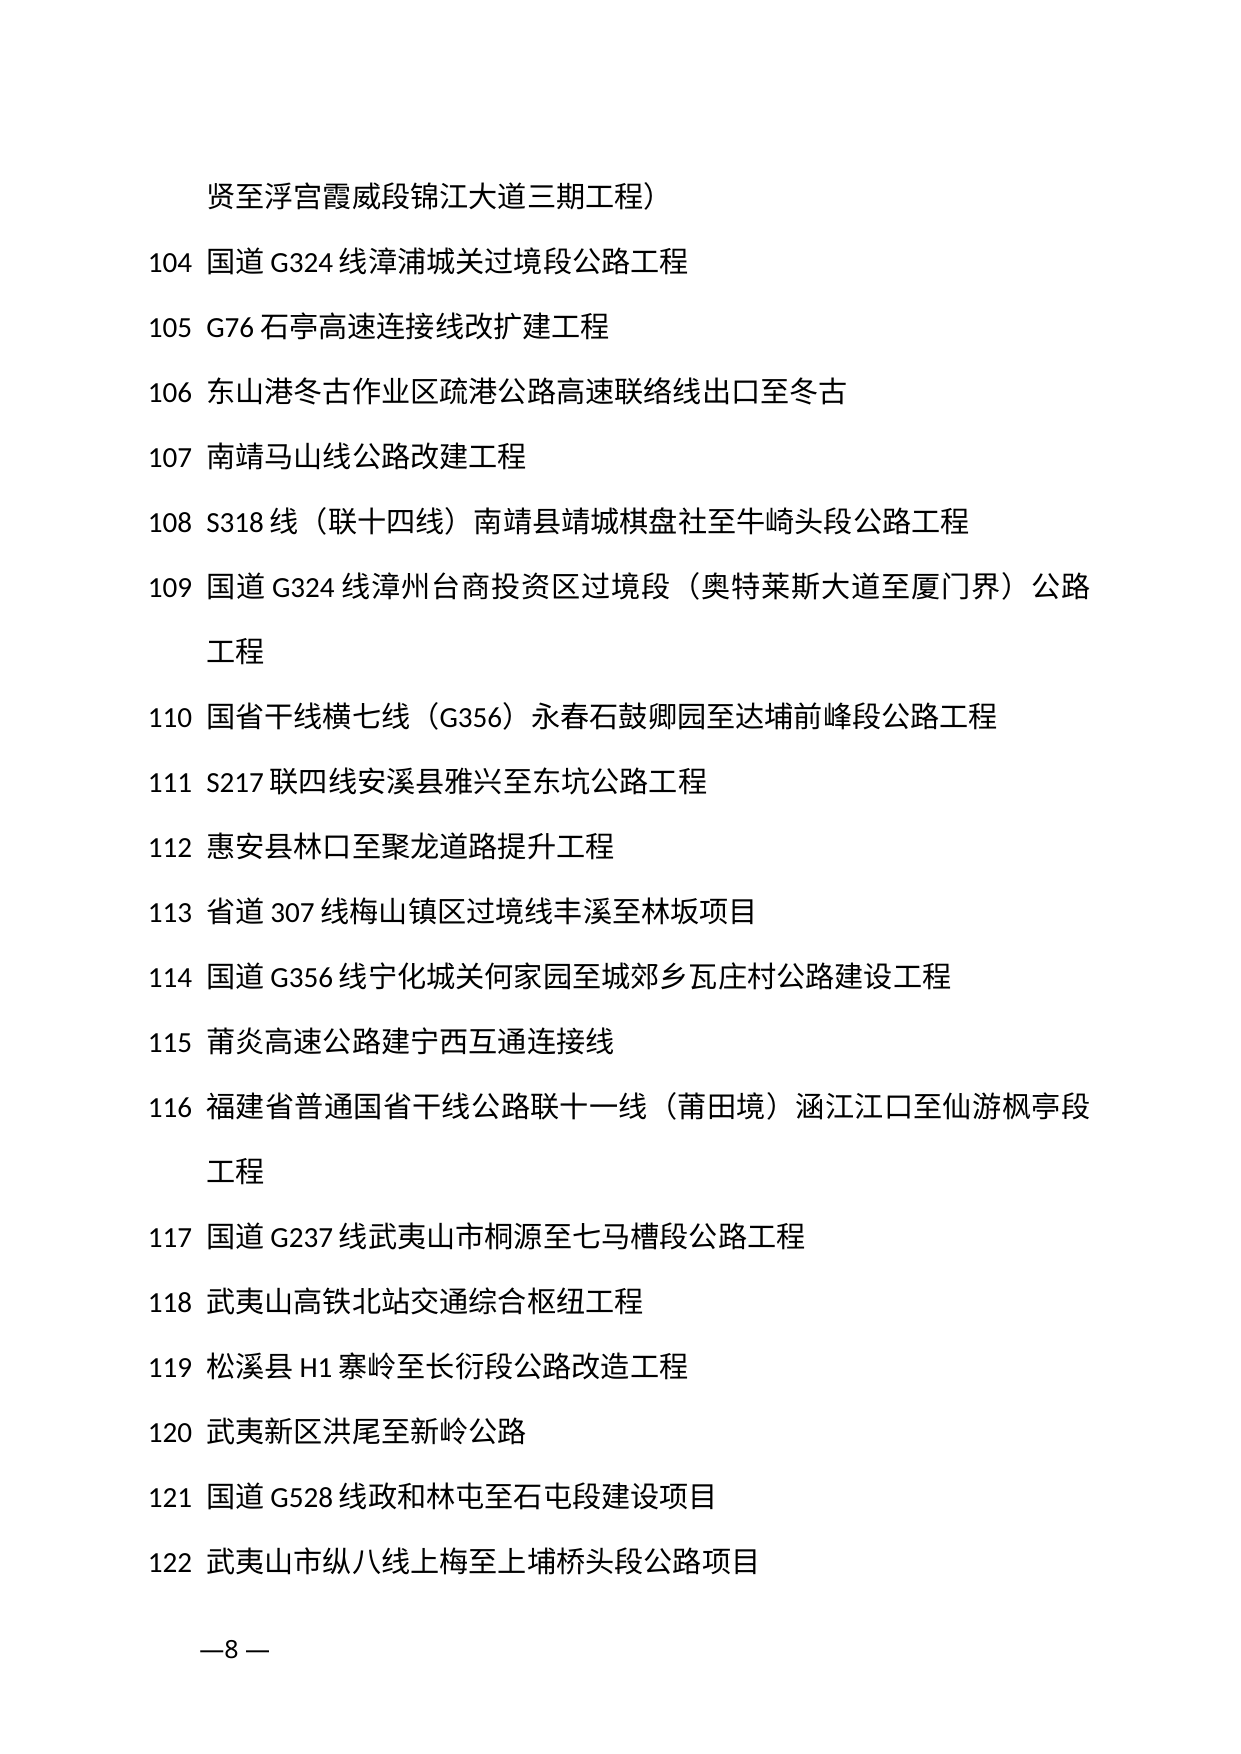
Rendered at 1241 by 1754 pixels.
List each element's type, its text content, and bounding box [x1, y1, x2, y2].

text 122 武夷山市纵八线上梅至上埔桥头段公路项目 [148, 1527, 1093, 1592]
text 104 国道G324线漳浦城关过境段公路工程 [148, 227, 1093, 292]
text 118 武夷山高铁北站交通综合枢纽工程 [148, 1267, 1093, 1332]
text 116 福建省普通国省干线公路联十一线（莆田境）涵江江口至仙游枫亭段工程 [148, 1072, 1093, 1202]
text 111 S217联四线安溪县雅兴至东坑公路工程 [148, 747, 1093, 812]
text 106 东山港冬古作业区疏港公路高速联络线出口至冬古 [148, 357, 1093, 422]
text 113 省道307线梅山镇区过境线丰溪至林坂项目 [148, 877, 1093, 942]
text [148, 162, 1093, 227]
text 107 南靖马山线公路改建工程 [148, 422, 1093, 487]
text 109 国道G324线漳州台商投资区过境段（奥特莱斯大道至厦门界）公路工程 [148, 552, 1093, 682]
text 112 惠安县林口至聚龙道路提升工程 [148, 812, 1093, 877]
text 120 武夷新区洪尾至新岭公路 [148, 1397, 1093, 1462]
text 115 莆炎高速公路建宁西互通连接线 [148, 1007, 1093, 1072]
text 114 国道G356线宁化城关何家园至城郊乡瓦庄村公路建设工程 [148, 942, 1093, 1007]
text 105 G76石亭高速连接线改扩建工程 [148, 292, 1093, 357]
text 108 S318线（联十四线）南靖县靖城棋盘社至牛崎头段公路工程 [148, 487, 1146, 552]
text 110 国省干线横七线（G356）永春石鼓卿园至达埔前峰段公路工程 [148, 682, 1093, 747]
text 119 松溪县H1寨岭至长衍段公路改造工程 [148, 1332, 1093, 1397]
text 117 国道G237线武夷山市桐源至七马槽段公路工程 [148, 1202, 1093, 1267]
text 121 国道G528线政和林屯至石屯段建设项目 [148, 1462, 1093, 1527]
